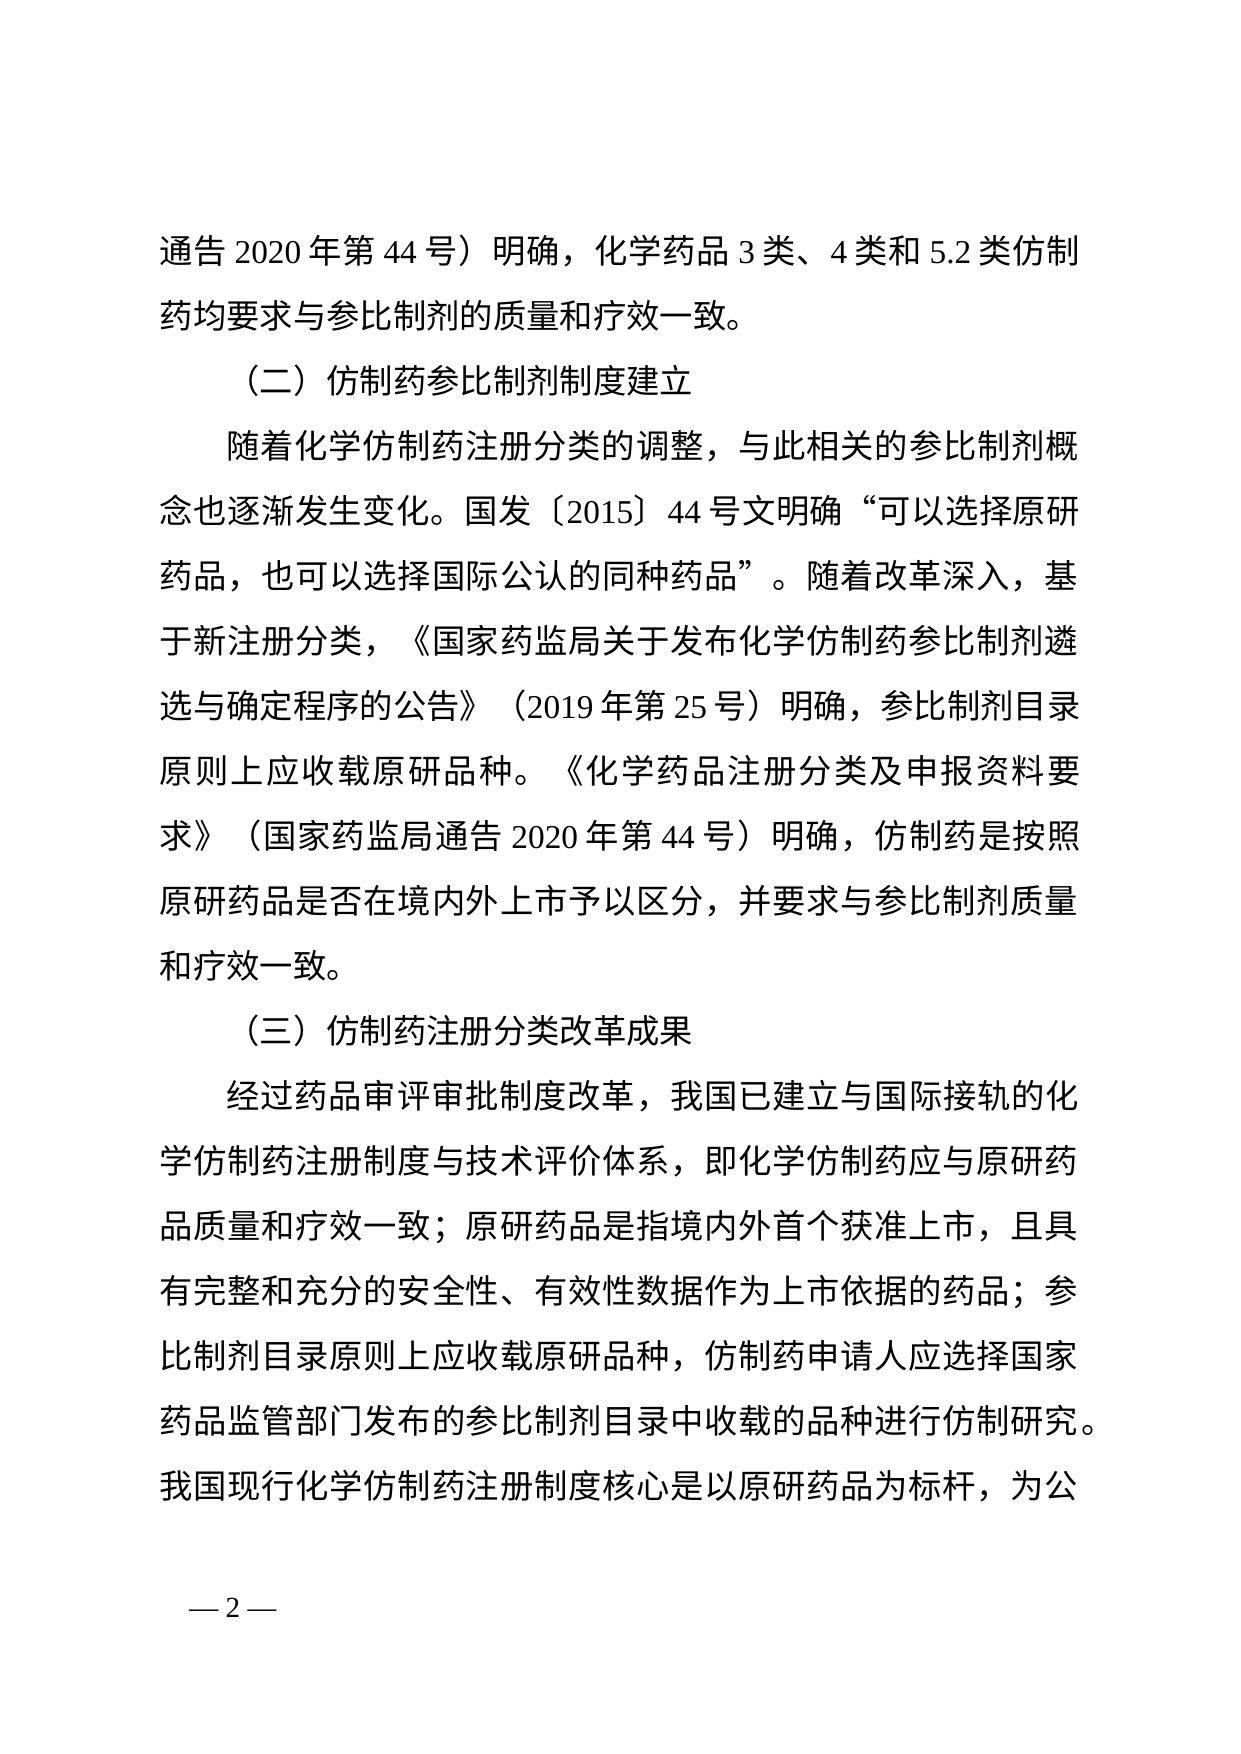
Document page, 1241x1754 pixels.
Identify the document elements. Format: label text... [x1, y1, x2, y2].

text 随着化学仿制药注册分类的调整，与此相关的参比制剂概念也逐渐发生变化。国发〔2015〕44号文明确“可以选择原研药品，也可以选择国际公认的同种药品”。随着改革深入，基于新注册分类，《国家药监局关于发布化学仿制药参比制剂遴选与确定程序的公告》（2019年第25号）明确，参比制剂目录原则上应收载原研品种。《化学药品注册分类及申报资料要求》（国家药监局通告2020年第44号）明确，仿制药是按照原研药品是否在境内外上市予以区分，并要求与参比制剂质量和疗效一致。 [159, 412, 1081, 997]
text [159, 217, 1081, 347]
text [159, 1062, 1081, 1517]
text （二）仿制药参比制剂制度建立 [159, 347, 1081, 412]
text （三）仿制药注册分类改革成果 [159, 997, 1081, 1062]
